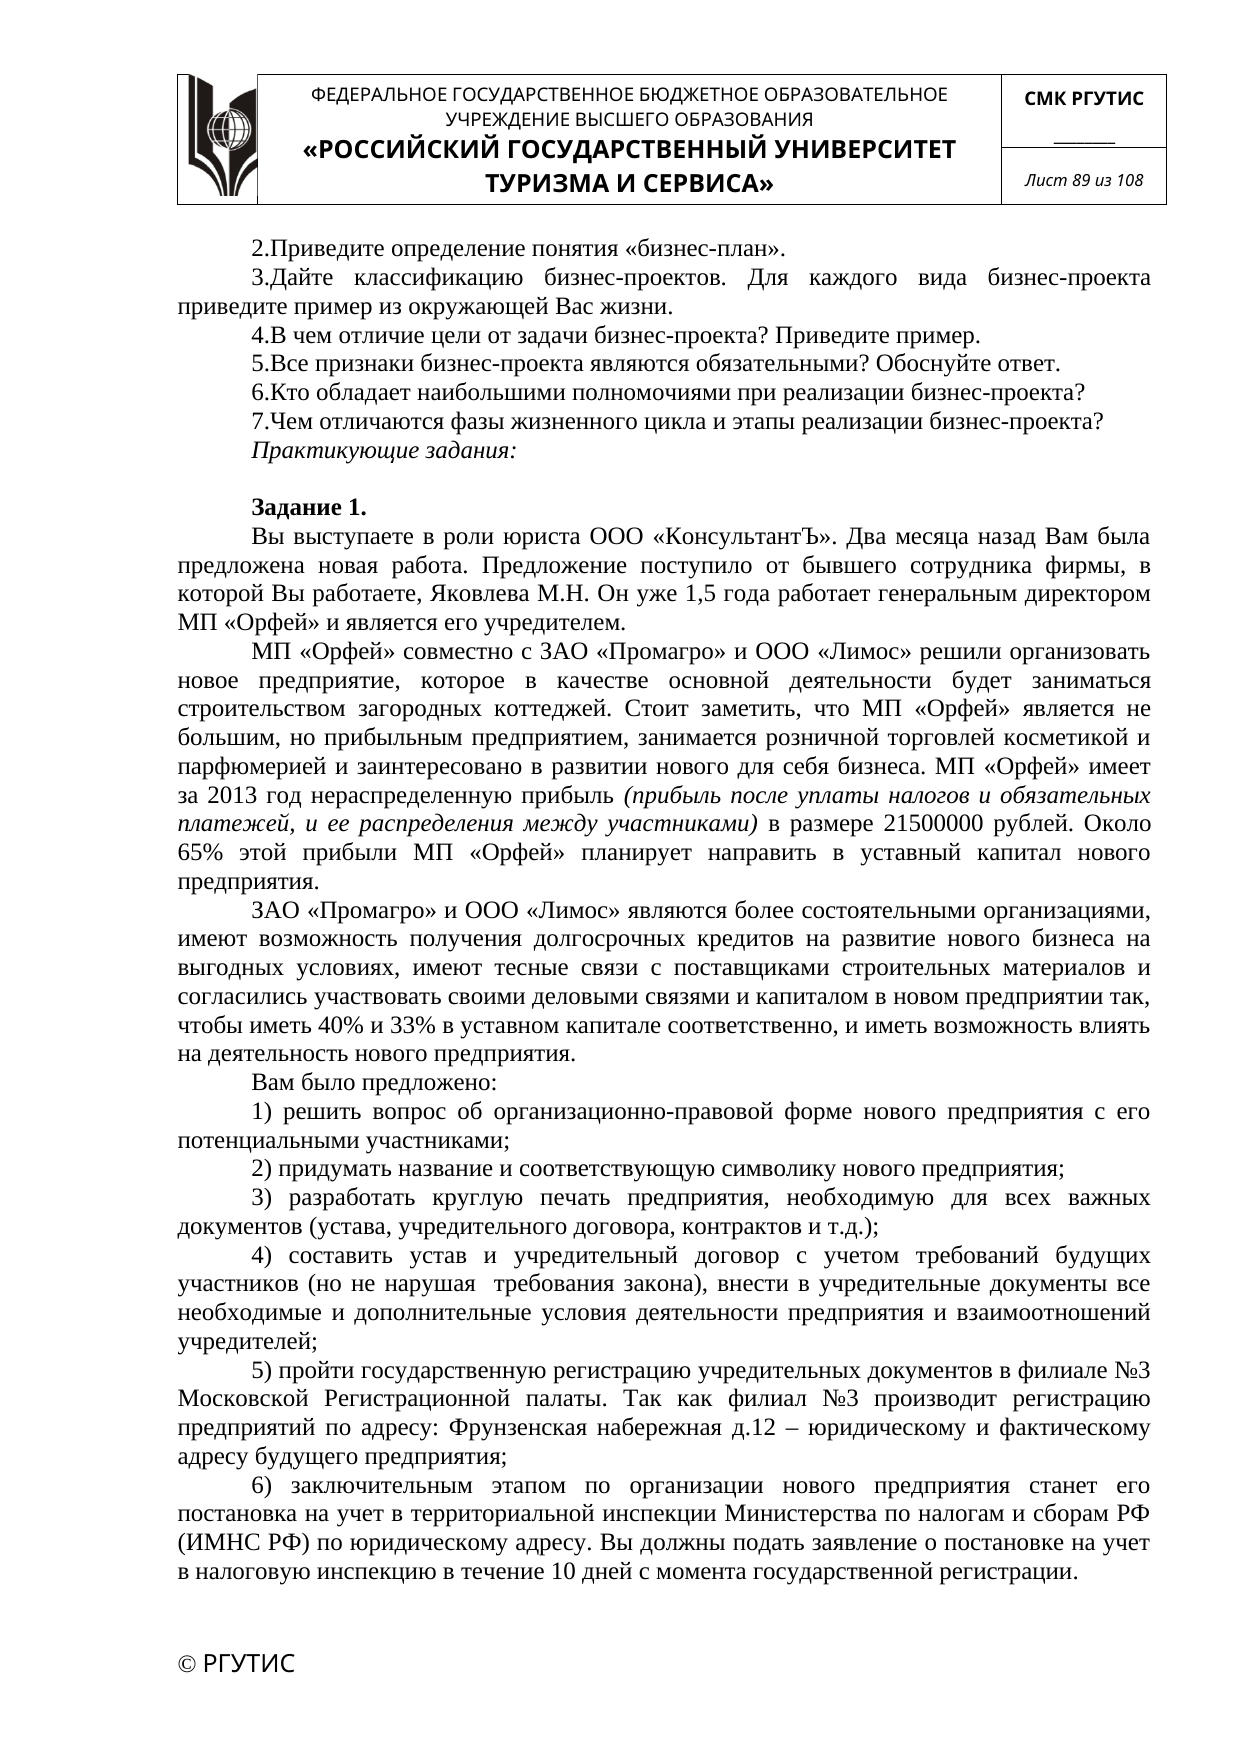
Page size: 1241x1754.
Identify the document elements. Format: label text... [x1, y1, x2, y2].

text 2.Приведите определение понятия «бизнес-план». [177, 233, 1152, 262]
text Вам было предложено: [177, 1067, 1152, 1096]
text 4.В чем отличие цели от задачи бизнес-проекта? Приведите пример. [177, 320, 1152, 348]
text 5) пройти государственную регистрацию учредительных документов в филиале №3 Московской Регистрационной палаты. Так как филиал №3 производит регистрацию предприятий по адресу: Фрунзенская набережная д.12 – юридическому и фактическому адресу будущего предприятия; [177, 1355, 1152, 1470]
text Практикующие задания: [177, 435, 1152, 463]
text 7.Чем отличаются фазы жизненного цикла и этапы реализации бизнес-проекта? [177, 406, 1152, 435]
text 4) составить устав и учредительный договор с учетом требований будущих участников (но не нарушая требования закона), внести в учредительные документы все необходимые и дополнительные условия деятельности предприятия и взаимоотношений учредителей; [177, 1240, 1152, 1355]
text 6) заключительным этапом по организации нового предприятия станет его постановка на учет в территориальной инспекции Министерства по налогам и сборам РФ (ИМНС РФ) по юридическому адресу. Вы должны подать заявление о постановке на учет в налоговую инспекцию в течение 10 дней с момента государственной регистрации. [177, 1470, 1152, 1585]
text 6.Кто обладает наибольшими полномочиями при реализации бизнес-проекта? [177, 377, 1152, 406]
text Задание 1. [177, 492, 1152, 521]
text 1) решить вопрос об организационно-правовой форме нового предприятия с его потенциальными участниками; [177, 1096, 1152, 1153]
text 3) разработать круглую печать предприятия, необходимую для всех важных документов (устава, учредительного договора, контрактов и т.д.); [177, 1182, 1152, 1240]
text 5.Все признаки бизнес-проекта являются обязательными? Обоснуйте ответ. [177, 348, 1152, 377]
text 2) придумать название и соответствующую символику нового предприятия; [177, 1153, 1152, 1182]
text 3.Дайте классификацию бизнес-проектов. Для каждого вида бизнес-проекта приведите пример из окружающей Вас жизни. [177, 262, 1152, 320]
picture [188, 74, 258, 196]
text МП «Орфей» совместно с ЗАО «Промагро» и ООО «Лимос» решили организовать новое предприятие, которое в качестве основной деятельности будет заниматься строительством загородных коттеджей. Стоит заметить, что МП «Орфей» является не большим, но прибыльным предприятием, занимается розничной торговлей косметикой и парфюмерией и заинтересовано в развитии нового для себя бизнеса. МП «Орфей» имеет за 2013 год нераспределенную прибыль (прибыль после уплаты налогов и обязательных платежей, и ее распределения между участниками) в размере 21500000 рублей. Около 65% этой прибыли МП «Орфей» планирует направить в уставный капитал нового предприятия. [177, 636, 1152, 895]
text ЗАО «Промагро» и ООО «Лимос» являются более состоятельными организациями, имеют возможность получения долгосрочных кредитов на развитие нового бизнеса на выгодных условиях, имеют тесные связи с поставщиками строительных материалов и согласились участвовать своими деловыми связями и капиталом в новом предприятии так, чтобы иметь 40% и 33% в уставном капитале соответственно, и иметь возможность влиять на деятельность нового предприятия. [177, 895, 1152, 1067]
text Вы выступаете в роли юриста ООО «КонсультантЪ». Два месяца назад Вам была предложена новая работа. Предложение поступило от бывшего сотрудника фирмы, в которой Вы работаете, Яковлева М.Н. Он уже 1,5 года работает генеральным директором МП «Орфей» и является его учредителем. [177, 521, 1152, 636]
